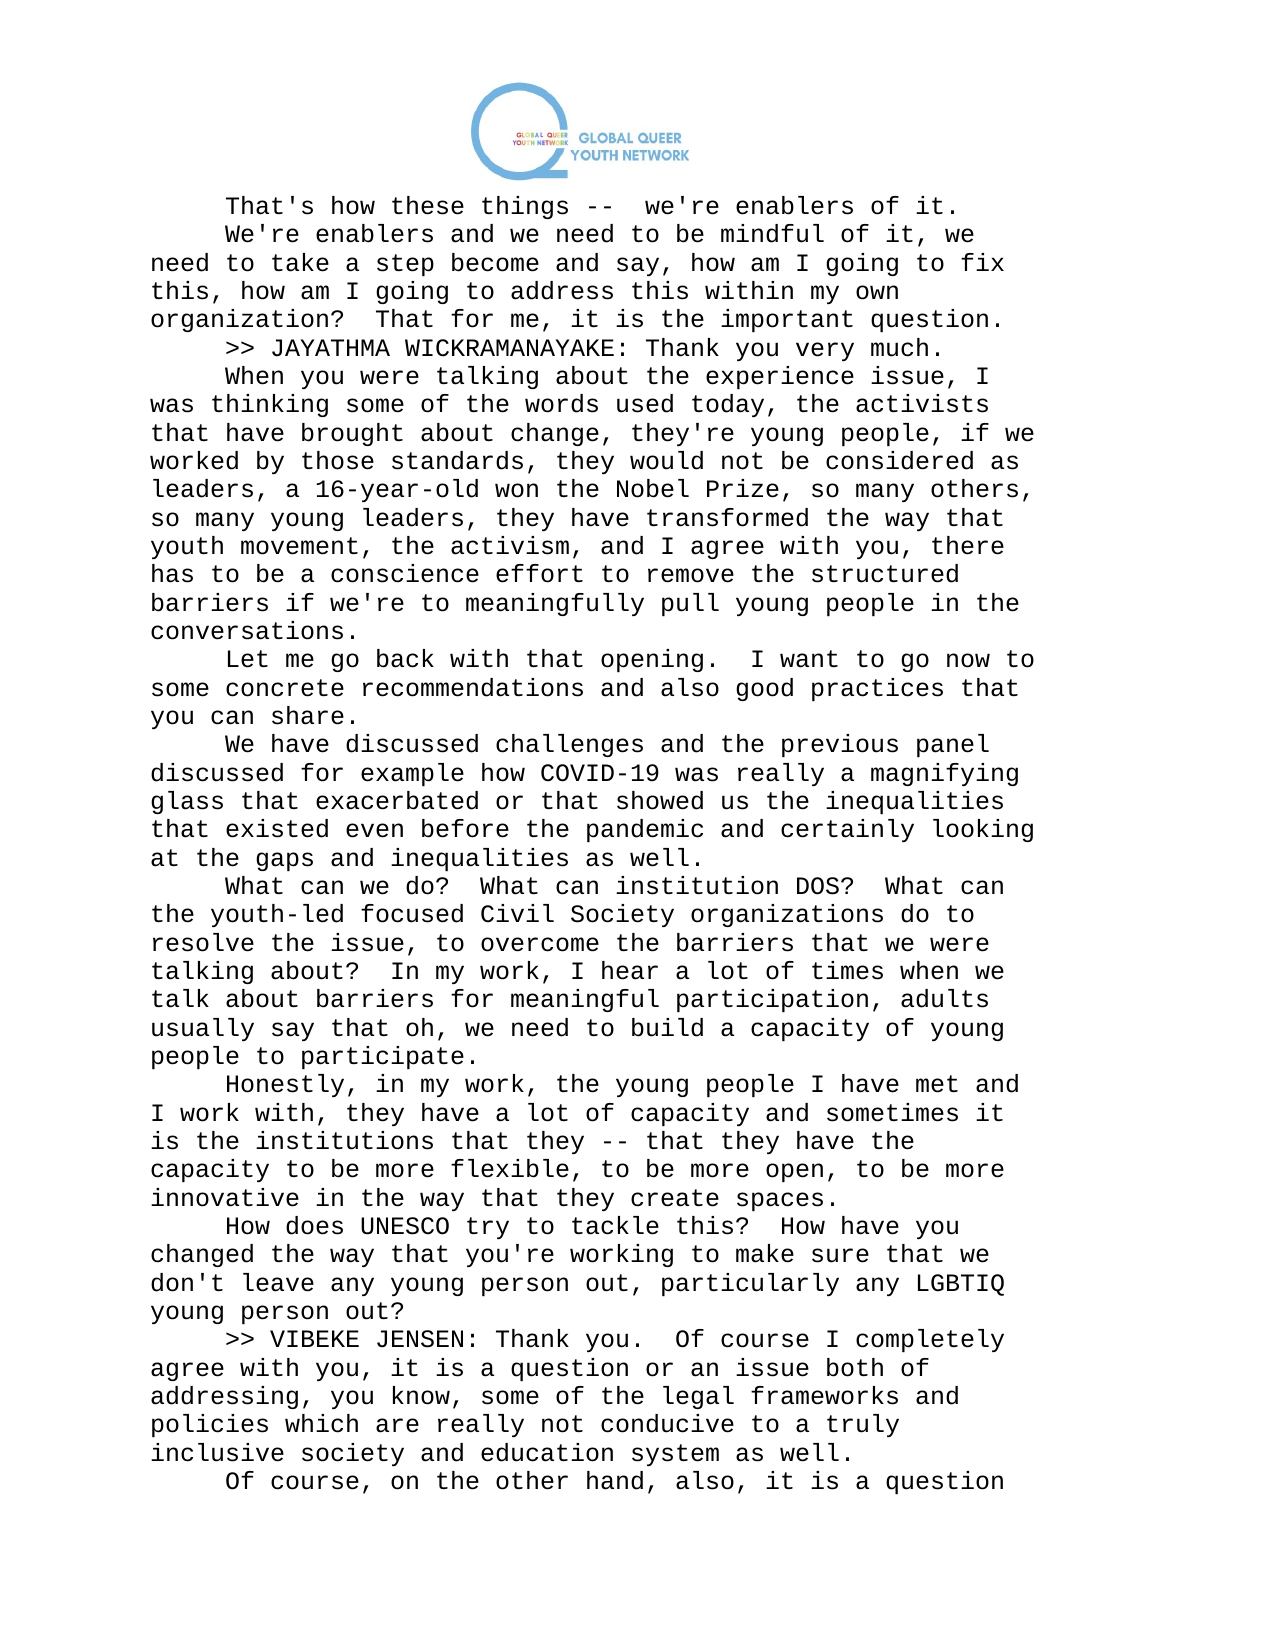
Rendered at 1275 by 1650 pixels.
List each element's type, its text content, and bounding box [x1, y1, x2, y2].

picture [454, 75, 701, 194]
text When you were talking about the experience issue, I was thinking some of the words used today, the activists that have brought about change, they're young people, if we worked by those standards, they would not be considered as leaders, a 16-year-old won the Nobel Prize, so many others, so many young leaders, they have transformed the way that youth movement, the activism, and I agree with you, there has to be a conscience effort to remove the structured barriers if we're to meaningfully pull young people in the conversations. [150, 363, 1050, 647]
text >> VIBEKE JENSEN: Thank you. Of course I completely agree with you, it is a question or an issue both of addressing, you know, some of the legal frameworks and policies which are really not conducive to a truly inclusive society and education system as well. [150, 1327, 1050, 1468]
text We have discussed challenges and the previous panel discussed for example how COVID-19 was really a magnifying glass that exacerbated or that showed us the inequalities that existed even before the pandemic and certainly looking at the gaps and inequalities as well. [150, 732, 1050, 873]
text What can we do? What can institution DOS? What can the youth-led focused Civil Society organizations do to resolve the issue, to overcome the barriers that we were talking about? In my work, I hear a lot of times when we talk about barriers for meaningful participation, adults usually say that oh, we need to build a capacity of young people to participate. [150, 873, 1050, 1072]
text That's how these things -- we're enablers of it. [150, 193, 1050, 222]
text We're enablers and we need to be mindful of it, we need to take a step become and say, how am I going to fix this, how am I going to address this within my own organization? That for me, it is the important question. [150, 222, 1050, 335]
text How does UNESCO try to tackle this? How have you changed the way that you're working to make sure that we don't leave any young person out, particularly any LGBTIQ young person out? [150, 1213, 1050, 1327]
text Honestly, in my work, the young people I have met and I work with, they have a lot of capacity and sometimes it is the institutions that they -- that they have the capacity to be more flexible, to be more open, to be more innovative in the way that they create spaces. [150, 1072, 1050, 1213]
text Let me go back with that opening. I want to go now to some concrete recommendations and also good practices that you can share. [150, 647, 1050, 732]
text >> JAYATHMA WICKRAMANAYAKE: Thank you very much. [150, 335, 1050, 363]
